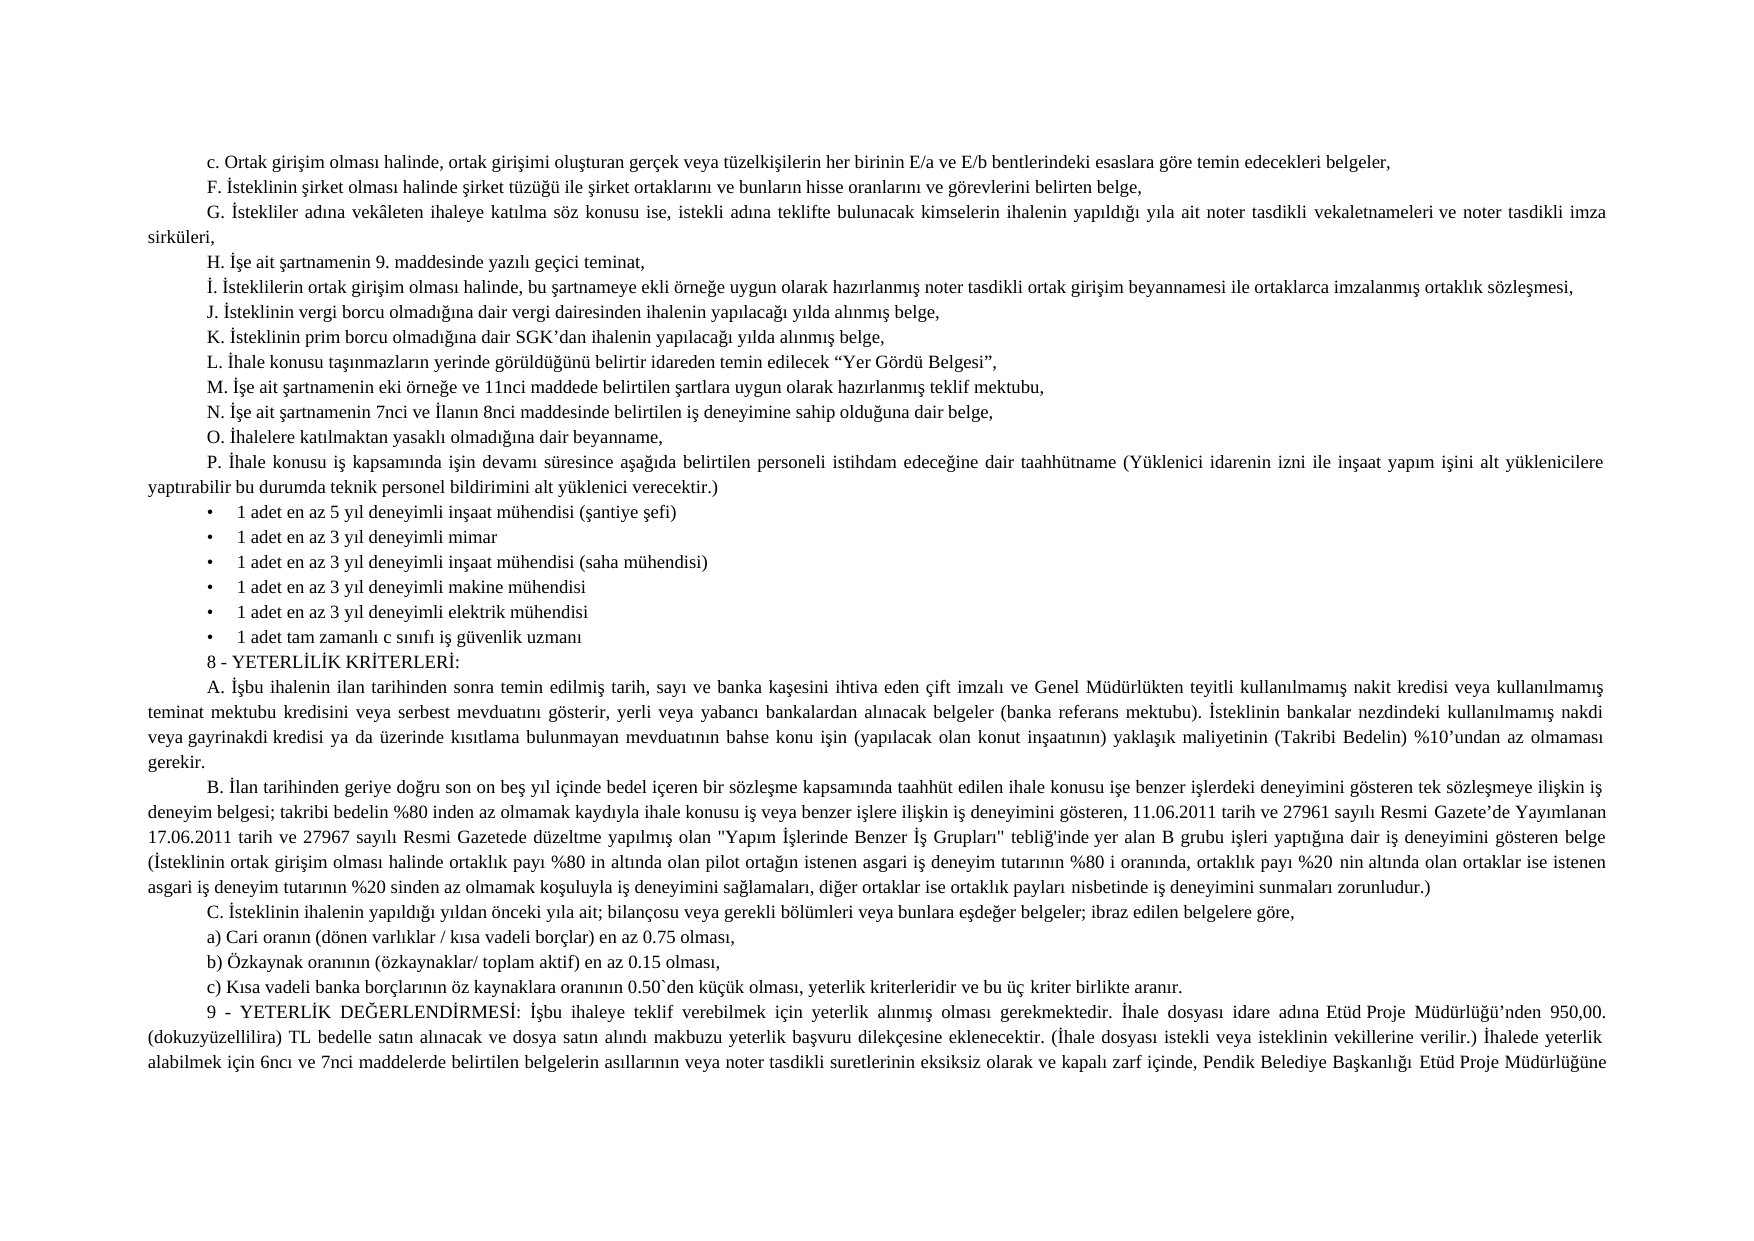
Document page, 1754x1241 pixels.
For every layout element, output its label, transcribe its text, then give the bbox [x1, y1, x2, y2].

text G. İstekliler adına vekâleten ihaleye katılma söz konusu ise, istekli adına teklifte bulunacak kimselerin ihalenin yapıldığı yıla ait noter tasdikli vekaletnameleri ve noter tasdikli imza sirküleri, [148, 198, 1606, 248]
text M. İşe ait şartnamenin eki örneğe ve 11nci maddede belirtilen şartlara uygun olarak hazırlanmış teklif mektubu, [148, 373, 1606, 398]
text J. İsteklinin vergi borcu olmadığına dair vergi dairesinden ihalenin yapılacağı yılda alınmış belge, [148, 298, 1606, 323]
text • 1 adet en az 3 yıl deneyimli elektrik mühendisi [148, 598, 1606, 623]
text • 1 adet en az 5 yıl deneyimli inşaat mühendisi (şantiye şefi) [148, 498, 1606, 523]
text H. İşe ait şartnamenin 9. maddesinde yazılı geçici teminat, [148, 248, 1606, 273]
text • 1 adet en az 3 yıl deneyimli inşaat mühendisi (saha mühendisi) [148, 548, 1606, 573]
text A. İşbu ihalenin ilan tarihinden sonra temin edilmiş tarih, sayı ve banka kaşesini ihtiva eden çift imzalı ve Genel Müdürlükten teyitli kullanılmamış nakit kredisi veya kullanılmamış teminat mektubu kredisini veya serbest mevduatını gösterir, yerli veya yabancı bankalardan alınacak belgeler (banka referans mektubu). İsteklinin bankalar nezdindeki kullanılmamış nakdi veya gayrinakdi kredisi ya da üzerinde kısıtlama bulunmayan mevduatının bahse konu işin (yapılacak olan konut inşaatının) yaklaşık maliyetinin (Takribi Bedelin) %10’undan az olmaması gerekir. [148, 673, 1606, 773]
text b) Özkaynak oranının (özkaynaklar/ toplam aktif) en az 0.15 olması, [148, 948, 1606, 973]
text 8 - YETERLİLİK KRİTERLERİ: [148, 648, 1606, 673]
text B. İlan tarihinden geriye doğru son on beş yıl içinde bedel içeren bir sözleşme kapsamında taahhüt edilen ihale konusu işe benzer işlerdeki deneyimini gösteren tek sözleşmeye ilişkin iş deneyim belgesi; takribi bedelin %80 inden az olmamak kaydıyla ihale konusu iş veya benzer işlere ilişkin iş deneyimini gösteren, 11.06.2011 tarih ve 27961 sayılı Resmi Gazete’de Yayımlanan 17.06.2011 tarih ve 27967 sayılı Resmi Gazetede düzeltme yapılmış olan "Yapım İşlerinde Benzer İş Grupları" tebliğ'inde yer alan B grubu işleri yaptığına dair iş deneyimini gösteren belge (İsteklinin ortak girişim olması halinde ortaklık payı %80 in altında olan pilot ortağın istenen asgari iş deneyim tutarının %80 i oranında, ortaklık payı %20 nin altında olan ortaklar ise istenen asgari iş deneyim tutarının %20 sinden az olmamak koşuluyla iş deneyimini sağlamaları, diğer ortaklar ise ortaklık payları nisbetinde iş deneyimini sunmaları zorunludur.) [148, 773, 1606, 898]
text P. İhale konusu iş kapsamında işin devamı süresince aşağıda belirtilen personeli istihdam edeceğine dair taahhütname (Yüklenici idarenin izni ile inşaat yapım işini alt yüklenicilere yaptırabilir bu durumda teknik personel bildirimini alt yüklenici verecektir.) [148, 448, 1606, 498]
text • 1 adet tam zamanlı c sınıfı iş güvenlik uzmanı [148, 623, 1606, 648]
text N. İşe ait şartnamenin 7nci ve İlanın 8nci maddesinde belirtilen iş deneyimine sahip olduğuna dair belge, [148, 398, 1606, 423]
text • 1 adet en az 3 yıl deneyimli makine mühendisi [148, 573, 1606, 598]
text C. İsteklinin ihalenin yapıldığı yıldan önceki yıla ait; bilançosu veya gerekli bölümleri veya bunlara eşdeğer belgeler; ibraz edilen belgelere göre, [148, 898, 1606, 923]
text • 1 adet en az 3 yıl deneyimli mimar [148, 523, 1606, 548]
text L. İhale konusu taşınmazların yerinde görüldüğünü belirtir idareden temin edilecek “Yer Gördü Belgesi”, [148, 348, 1606, 373]
text İ. İsteklilerin ortak girişim olması halinde, bu şartnameye ekli örneğe uygun olarak hazırlanmış noter tasdikli ortak girişim beyannamesi ile ortaklarca imzalanmış ortaklık sözleşmesi, [148, 273, 1606, 298]
text F. İsteklinin şirket olması halinde şirket tüzüğü ile şirket ortaklarını ve bunların hisse oranlarını ve görevlerini belirten belge, [148, 173, 1606, 198]
text K. İsteklinin prim borcu olmadığına dair SGK’dan ihalenin yapılacağı yılda alınmış belge, [148, 323, 1606, 348]
text a) Cari oranın (dönen varlıklar / kısa vadeli borçlar) en az 0.75 olması, [148, 923, 1606, 948]
text c. Ortak girişim olması halinde, ortak girişimi oluşturan gerçek veya tüzelkişilerin her birinin E/a ve E/b bentlerindeki esaslara göre temin edecekleri belgeler, [148, 148, 1606, 173]
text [148, 998, 1606, 1073]
text O. İhalelere katılmaktan yasaklı olmadığına dair beyanname, [148, 423, 1606, 448]
text c) Kısa vadeli banka borçlarının öz kaynaklara oranının 0.50`den küçük olması, yeterlik kriterleridir ve bu üç kriter birlikte aranır. [148, 973, 1606, 998]
